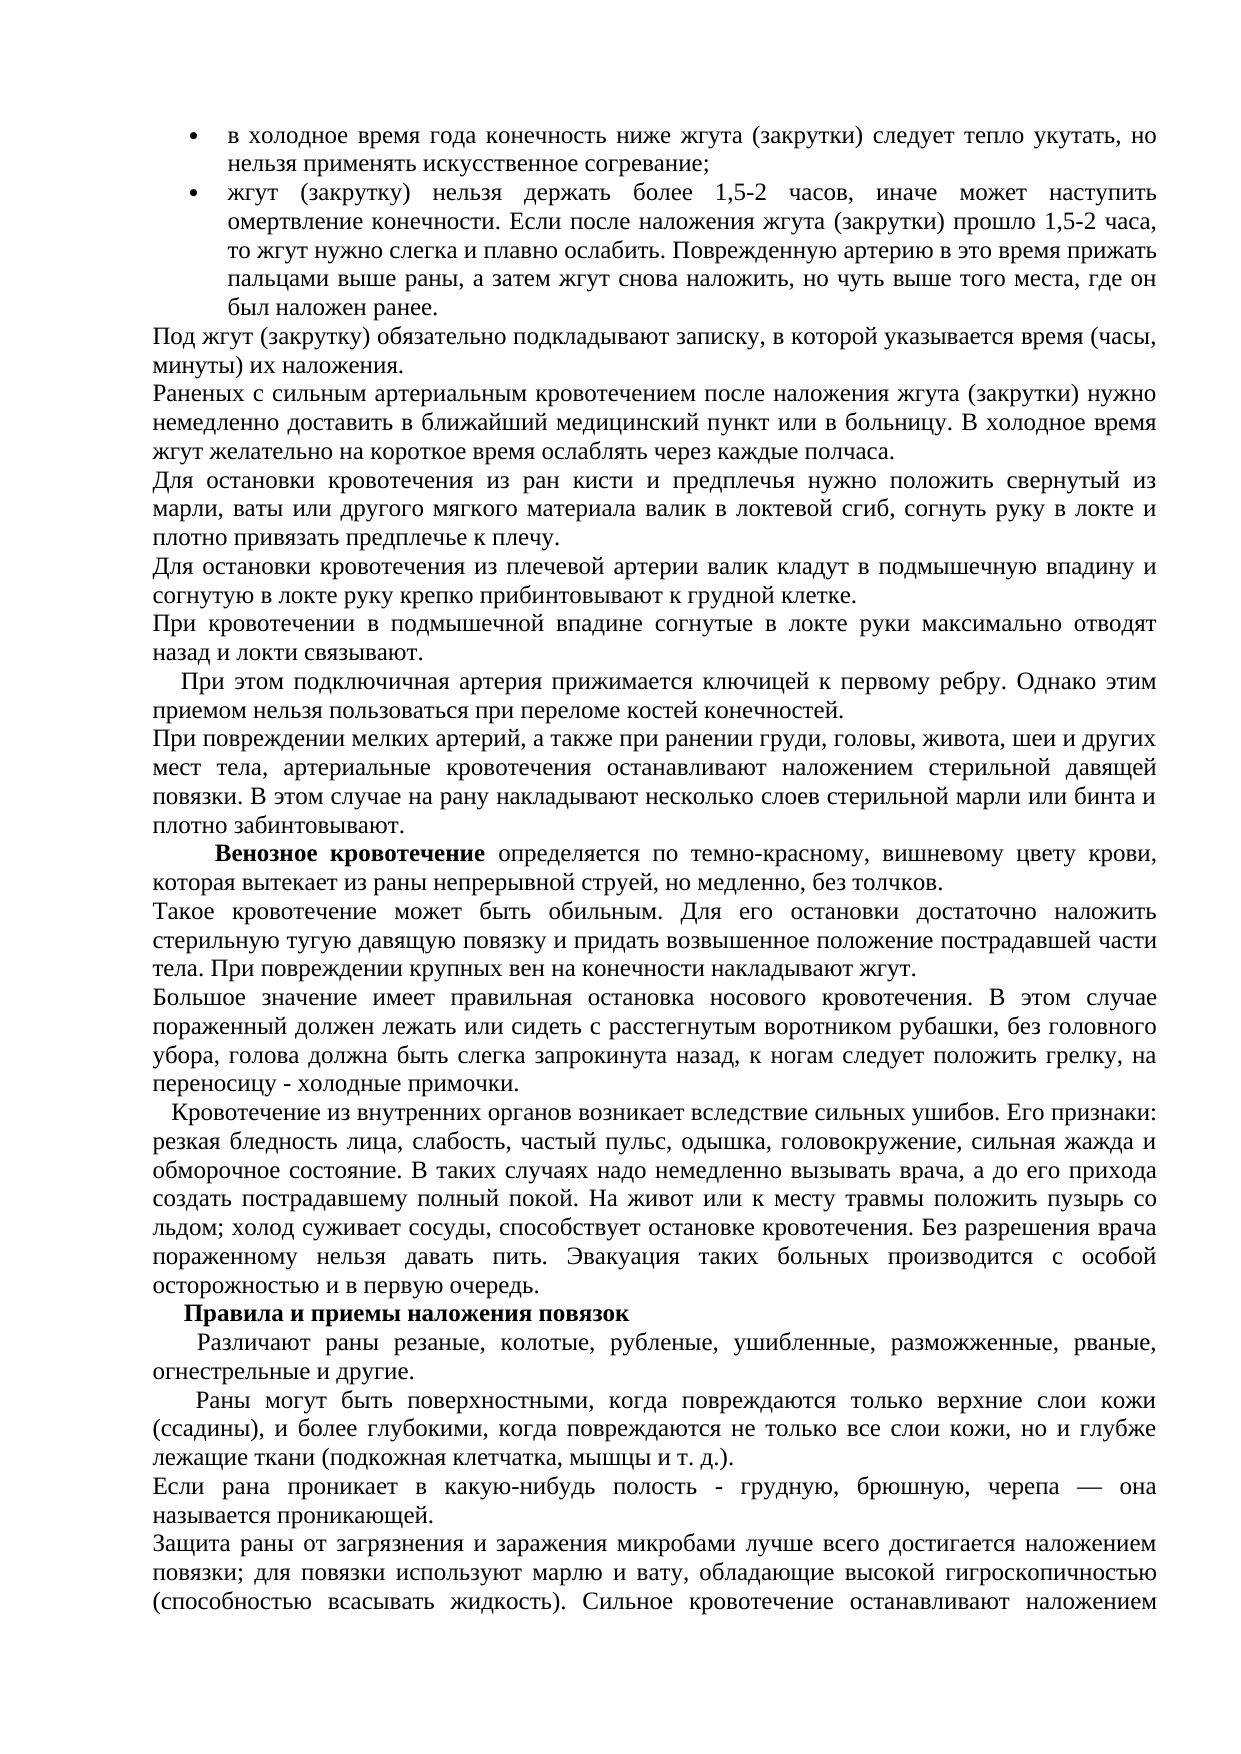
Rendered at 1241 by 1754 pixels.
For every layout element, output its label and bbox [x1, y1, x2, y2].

table_header [151, 118, 1159, 1616]
